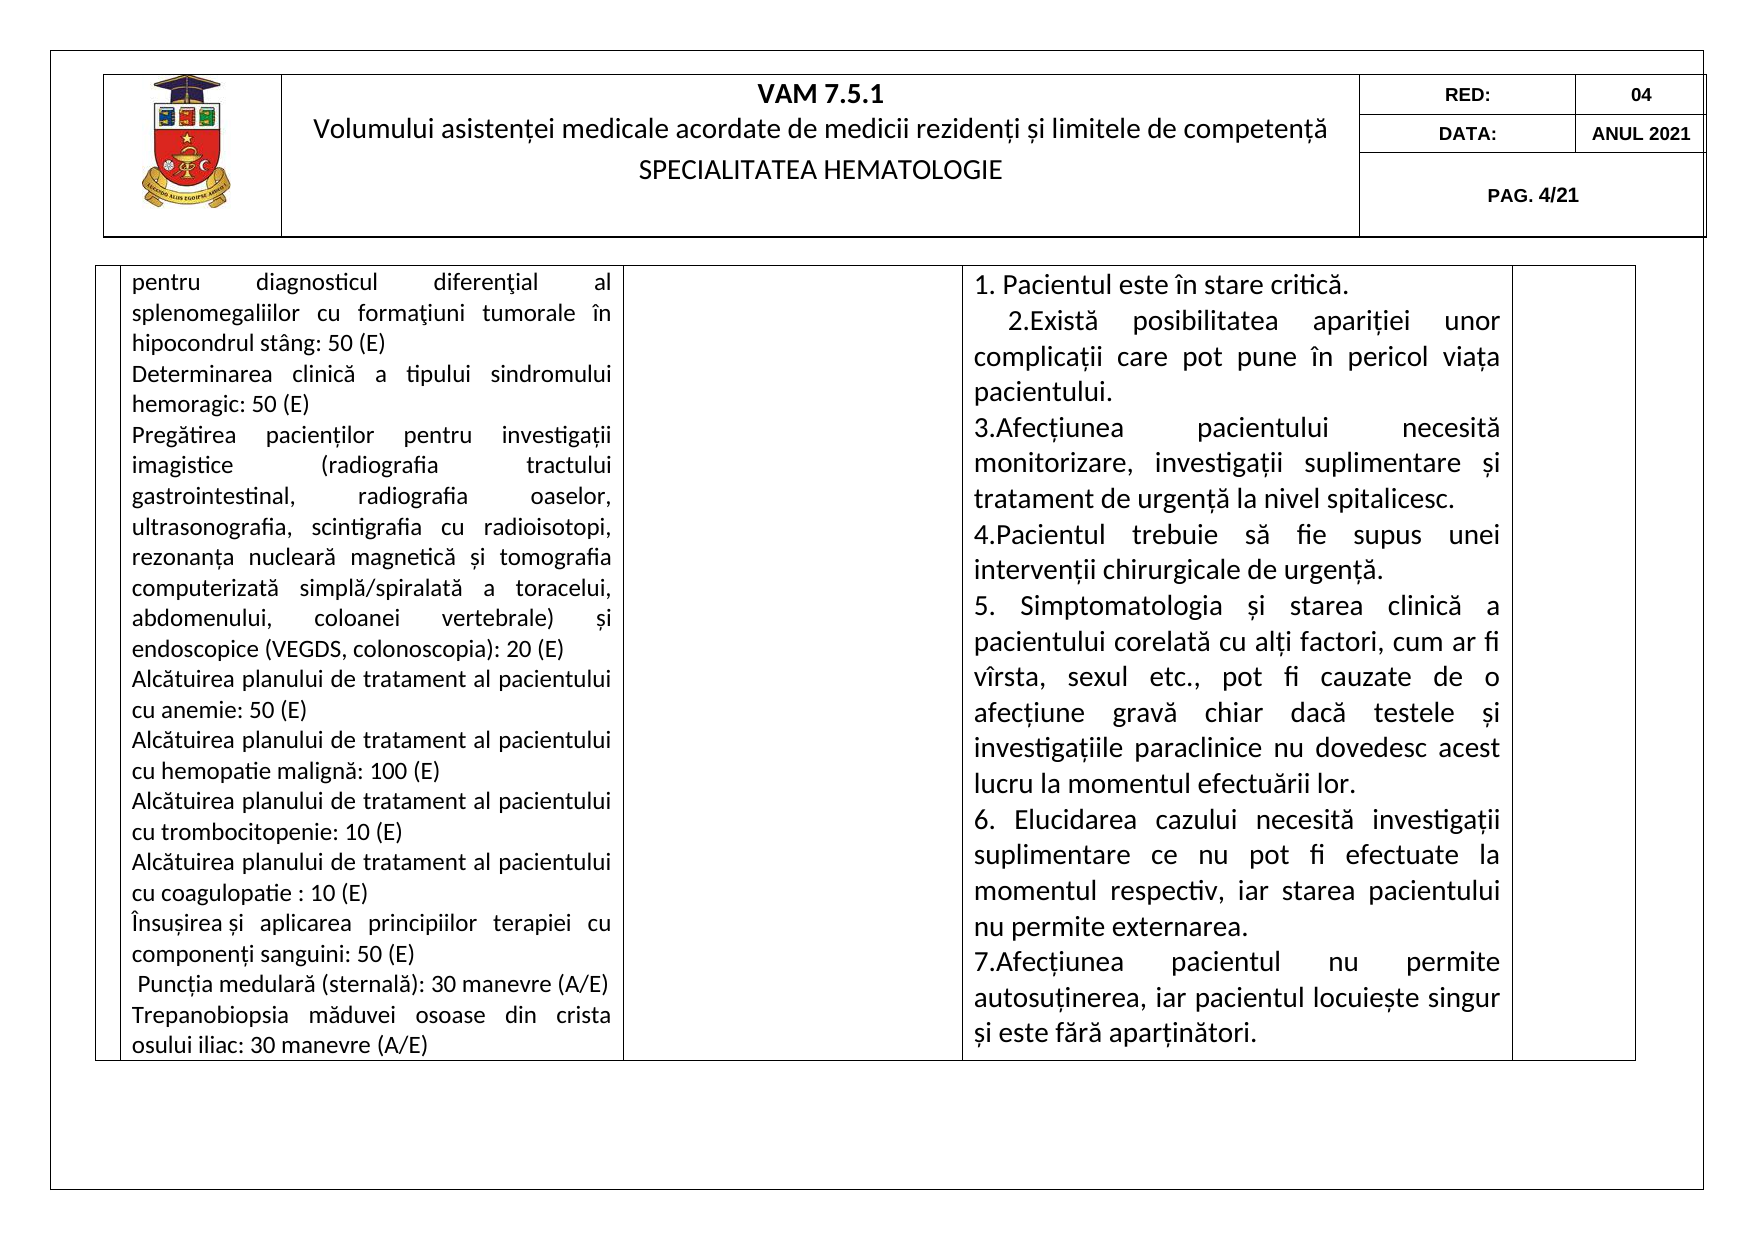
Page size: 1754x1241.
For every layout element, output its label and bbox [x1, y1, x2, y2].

table_cell [96, 266, 120, 1060]
table_cell [963, 266, 1512, 1060]
table_cell [121, 266, 623, 1060]
table_cell [1513, 266, 1635, 1060]
table_cell [624, 266, 962, 1060]
